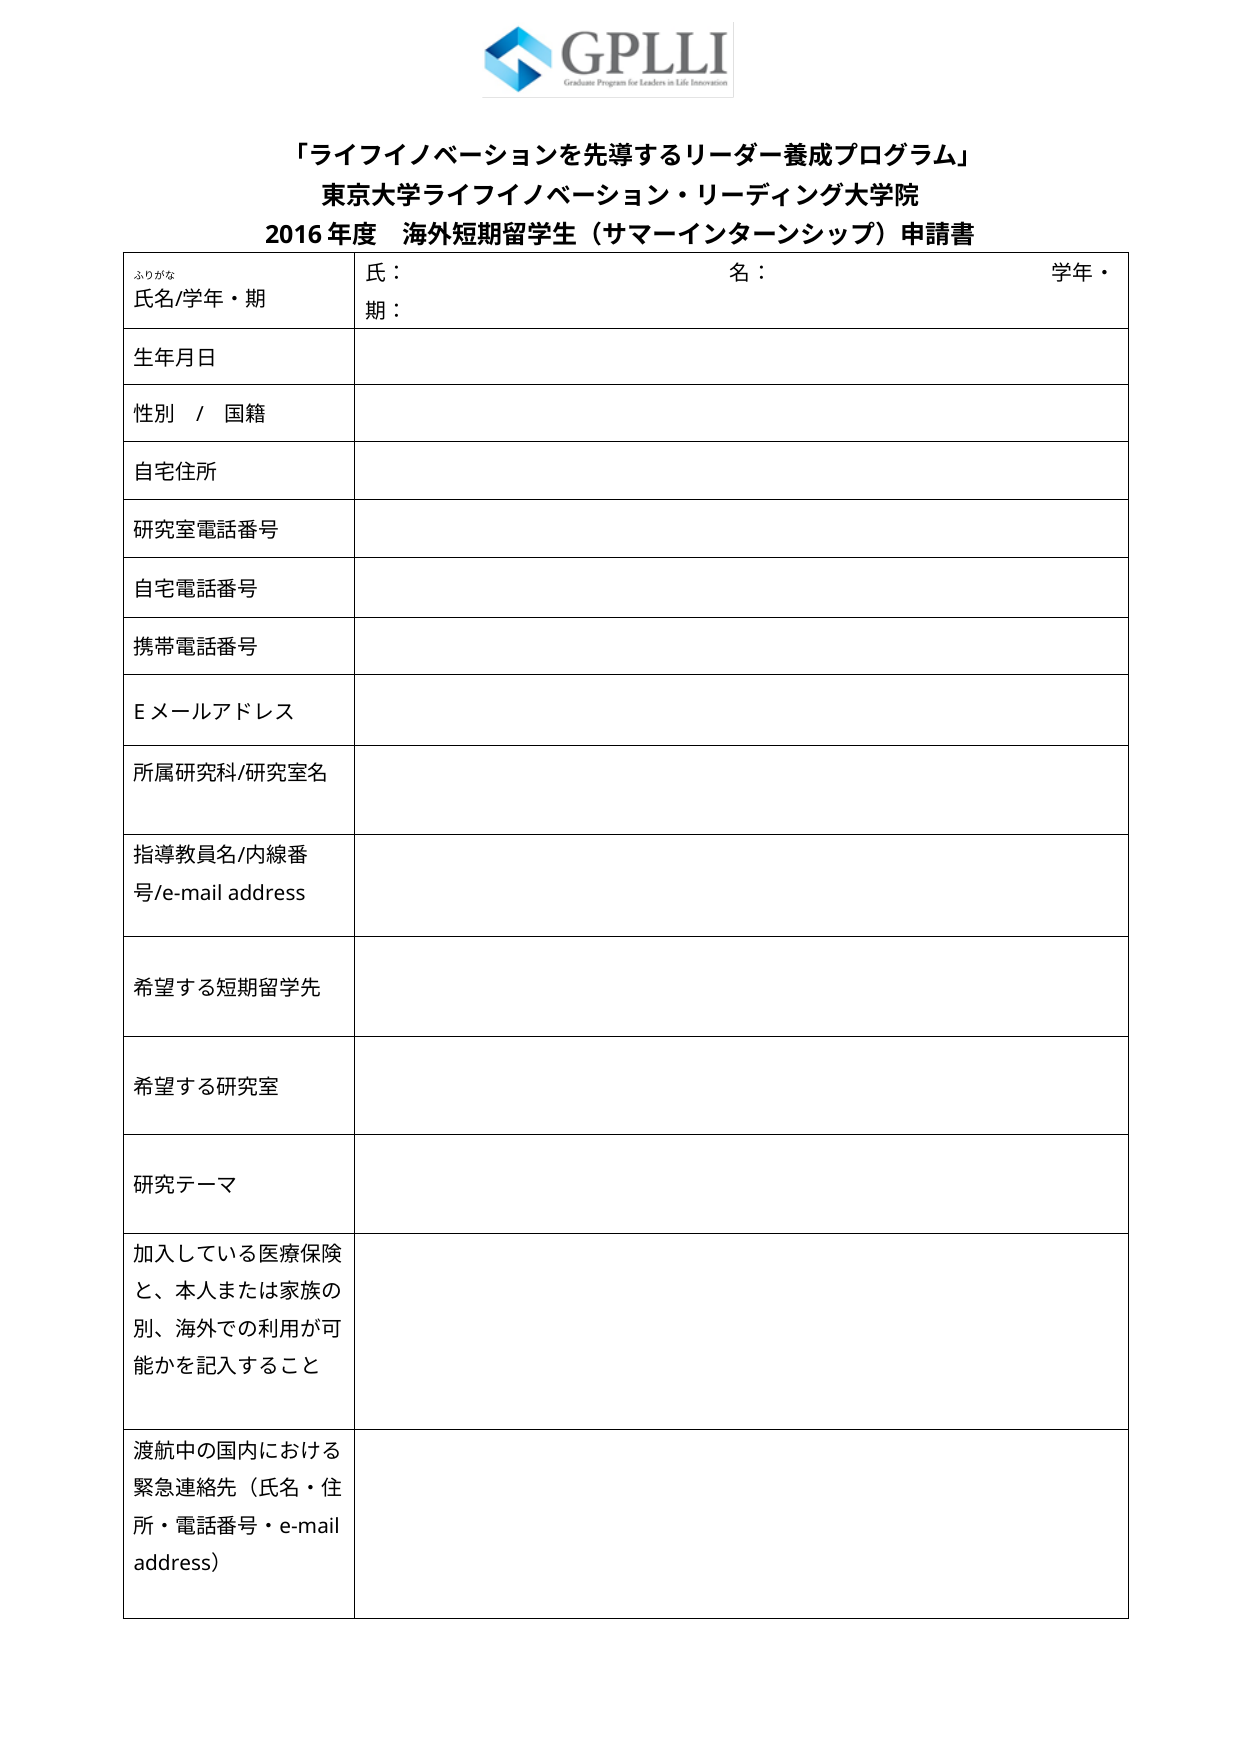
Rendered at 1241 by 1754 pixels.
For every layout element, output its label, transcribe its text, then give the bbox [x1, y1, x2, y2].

table_cell 指導教員名/内線番号/e-mail address [124, 835, 354, 936]
table_cell [355, 1430, 1128, 1618]
table_header 氏： 名： 学年・期： [355, 253, 1128, 328]
table_cell [355, 500, 1128, 557]
table_cell 研究テーマ [124, 1135, 354, 1232]
table_cell [355, 675, 1128, 745]
text 「ライフイノベーションを先導するリーダー養成プログラム」 [112, 133, 1128, 173]
table_cell 研究室電話番号 [124, 500, 354, 557]
table_cell 自宅住所 [124, 442, 354, 498]
table_cell [355, 329, 1128, 384]
table_cell 希望する研究室 [124, 1037, 354, 1134]
table_cell [355, 618, 1128, 674]
table_header /学年・期 [124, 253, 354, 328]
table_cell 生年月日 [124, 329, 354, 384]
table_cell [355, 1037, 1128, 1134]
text 東京大学ライフイノベーション・リーディング大学院 2016年度 海外短期留学生（サマーインターンシップ）申請書 [112, 173, 1128, 252]
table_cell [355, 385, 1128, 441]
table_cell 性別 / 国籍 [124, 385, 354, 441]
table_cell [124, 1430, 354, 1618]
table_cell [355, 1135, 1128, 1232]
table_cell [355, 835, 1128, 936]
table_cell [355, 442, 1128, 498]
table_cell 自宅電話番号 [124, 558, 354, 617]
table_cell 加入している医療保険と、本人または家族の別、海外での利用が可能かを記入すること [124, 1234, 354, 1429]
table_cell Eメールアドレス [124, 675, 354, 745]
table_cell 希望する短期留学先 [124, 937, 354, 1036]
table_cell 携帯電話番号 [124, 618, 354, 674]
table_cell 所属研究科/研究室名 [124, 746, 354, 834]
table_cell [355, 558, 1128, 617]
table_cell [355, 746, 1128, 834]
picture [482, 22, 735, 100]
table_cell [355, 937, 1128, 1036]
table_cell [355, 1234, 1128, 1429]
